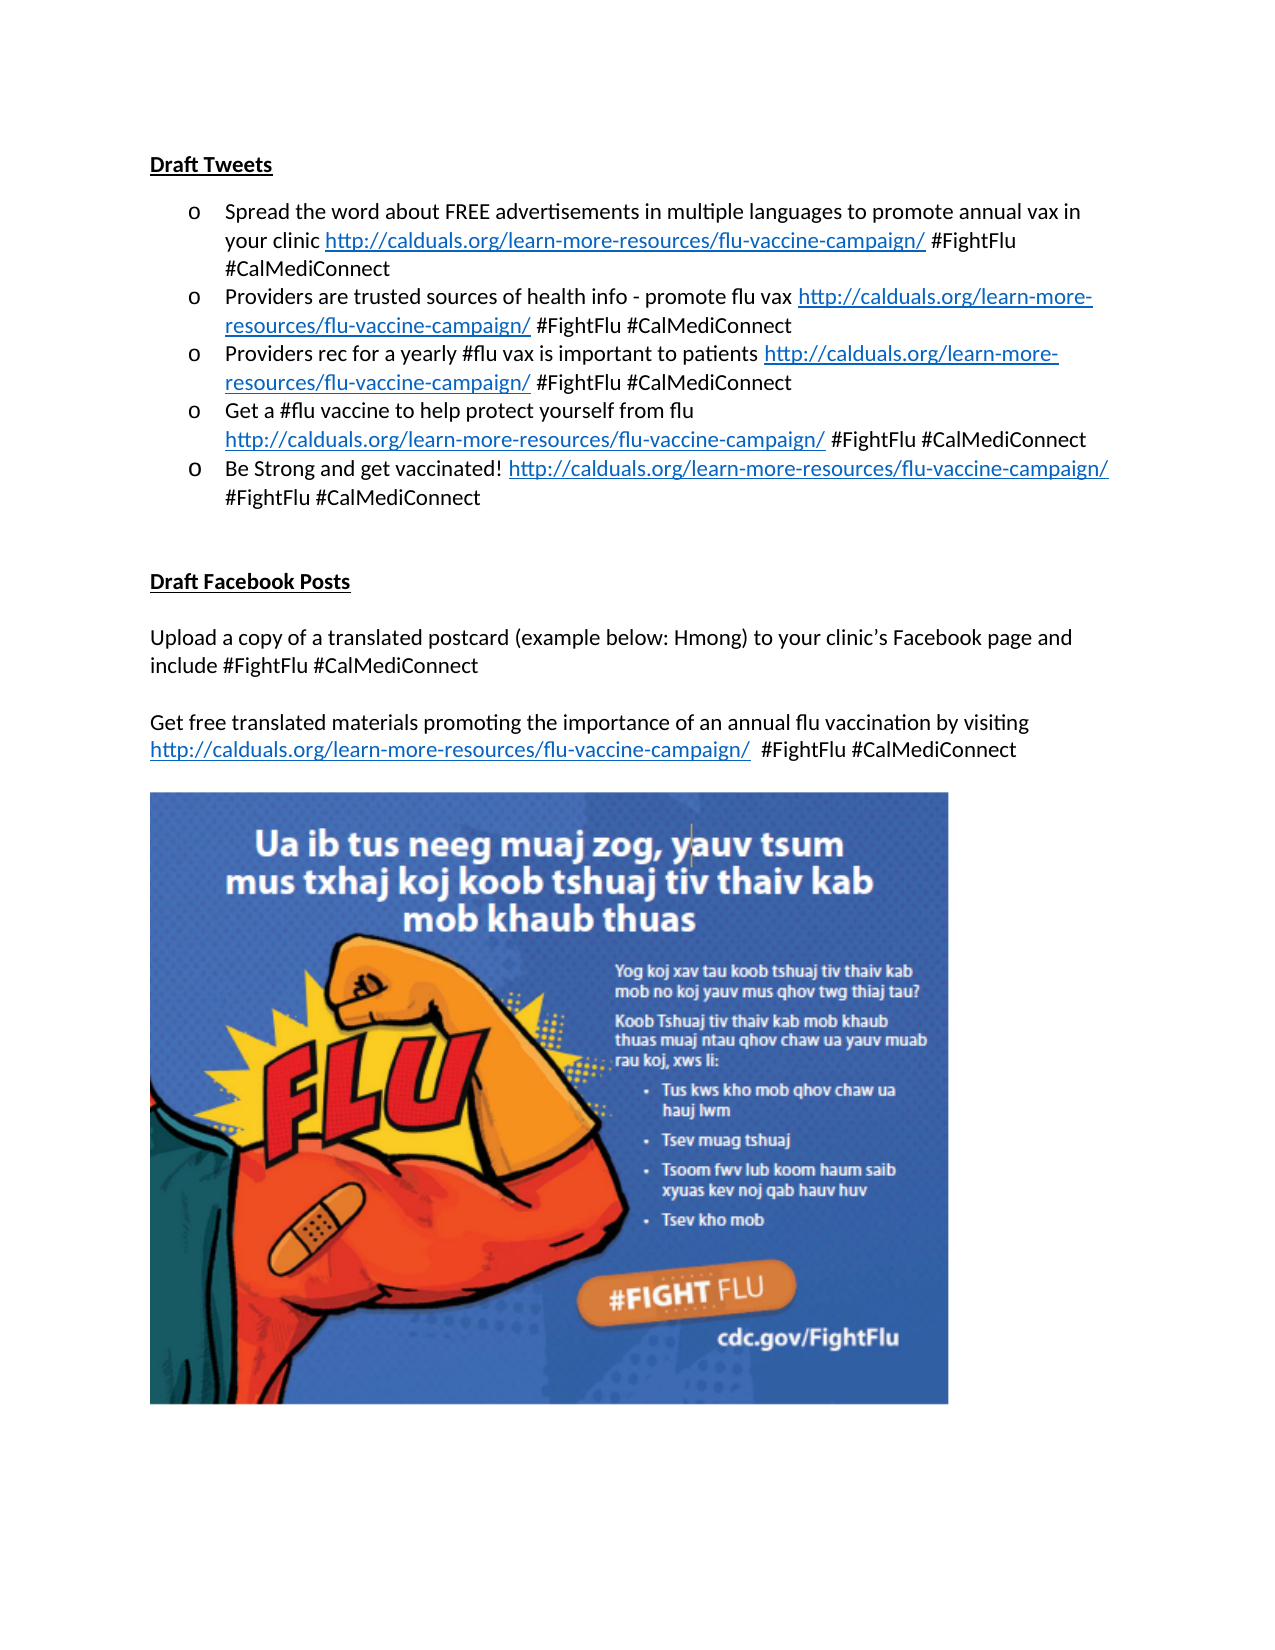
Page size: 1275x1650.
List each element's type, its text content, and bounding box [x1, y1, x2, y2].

list Get a #flu vaccine to help protect yourself from flu http://calduals.org/learn-more-resources/flu-vaccine-campaign/ #FightFlu #CalMediConnect [187, 396, 1125, 454]
list Providers are trusted sources of health info - promote flu vax http://calduals.org/learn-more-resources/flu-vaccine-campaign/ #FightFlu #CalMediConnect [187, 282, 1125, 339]
text Draft Tweets [150, 150, 1125, 178]
list Be Strong and get vaccinated! http://calduals.org/learn-more-resources/flu-vaccine-campaign/ #FightFlu #CalMediConnect [187, 454, 1125, 511]
picture [150, 791, 949, 1406]
list Spread the word about FREE advertisements in multiple languages to promote annual vax in your clinic http://calduals.org/learn-more-resources/flu-vaccine-campaign/ #FightFlu #CalMediConnect [187, 197, 1125, 282]
text Draft Facebook Posts [150, 567, 1125, 596]
list Providers rec for a yearly #flu vax is important to patients http://calduals.org/learn-more-resources/flu-vaccine-campaign/ #FightFlu #CalMediConnect [187, 339, 1125, 396]
text Upload a copy of a translated postcard (example below: Hmong) to your clinic’s Facebook page and include #FightFlu #CalMediConnect [150, 623, 1125, 679]
text Get free translated materials promoting the importance of an annual flu vaccination by visiting http://calduals.org/learn-more-resources/flu-vaccine-campaign/ #FightFlu #CalMediConnect [150, 708, 1125, 764]
